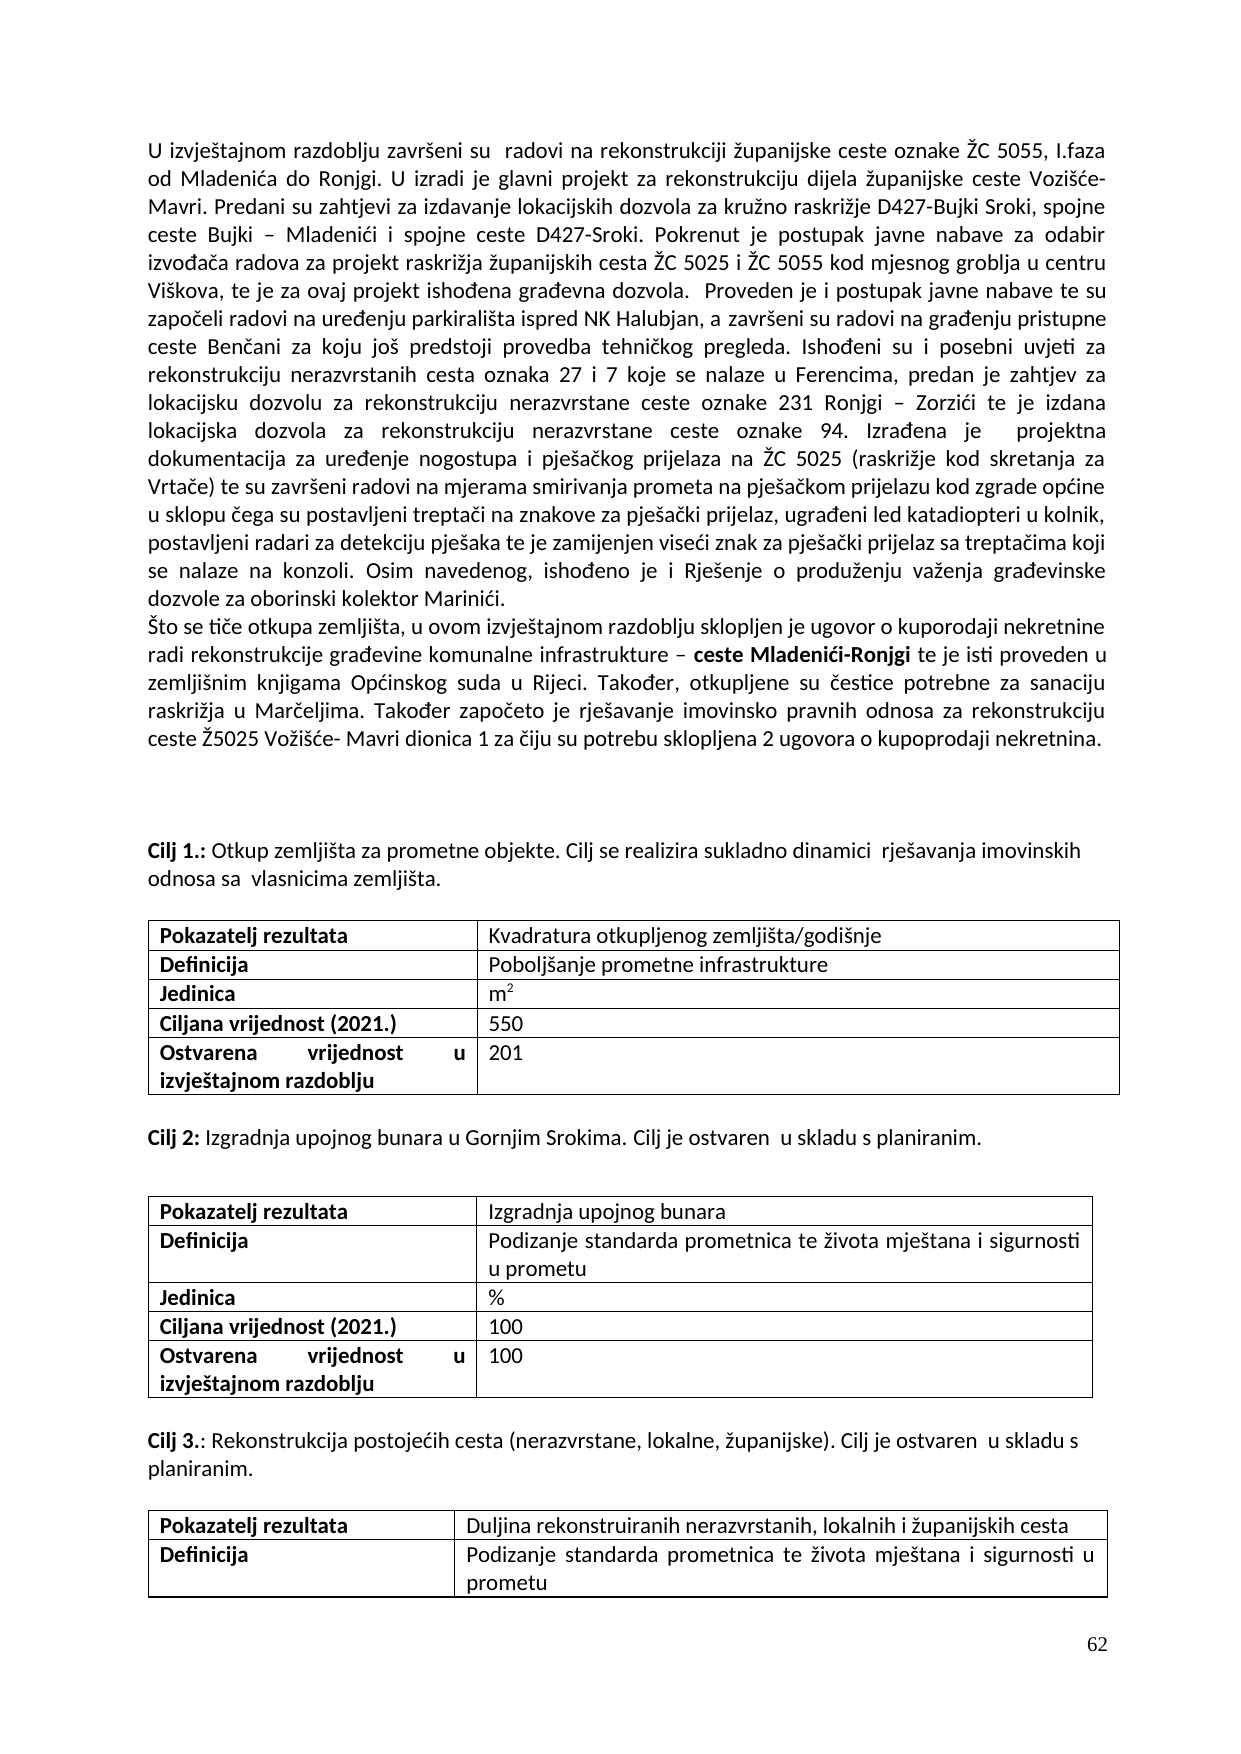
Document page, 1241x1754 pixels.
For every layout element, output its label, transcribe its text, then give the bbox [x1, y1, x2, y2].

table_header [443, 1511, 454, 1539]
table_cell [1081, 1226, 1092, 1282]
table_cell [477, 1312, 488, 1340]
text Što se tiče otkupa zemljišta, u ovom izvještajnom razdoblju sklopljen je ugovor o kuporodaji nekretnine radi rekonstrukcije građevine komunalne infrastrukture – ceste Mladenići-Ronjgi te je isti proveden u zemljišnim knjigama Općinskog suda u Rijeci. Također, otkupljene su čestice potrebne za sanaciju raskrižja u Marčeljima. Također započeto je rješavanje imovinsko pravnih odnosa za rekonstrukciju ceste Ž5025 Vožišće- Mavri dionica 1 za čiju su potrebu sklopljena 2 ugovora o kupoprodaji nekretnina. [148, 612, 1107, 752]
text U izvještajnom razdoblju završeni su radovi na rekonstrukciji županijske ceste oznake ŽC 5055, I.faza od Mladenića do Ronjgi. U izradi je glavni projekt za rekonstrukciju dijela županijske ceste Vozišće-Mavri. Predani su zahtjevi za izdavanje lokacijskih dozvola za kružno raskrižje D427-Bujki Sroki, spojne ceste Bujki – Mladenići i spojne ceste D427-Sroki. Pokrenut je postupak javne nabave za odabir izvođača radova za projekt raskrižja županijskih cesta ŽC 5025 i ŽC 5055 kod mjesnog groblja u centru Viškova, te je za ovaj projekt ishođena građevna dozvola. Proveden je i postupak javne nabave te su započeli radovi na uređenju parkirališta ispred NK Halubjan, a završeni su radovi na građenju pristupne ceste Benčani za koju još predstoji provedba tehničkog pregleda. Ishođeni su i posebni uvjeti za rekonstrukciju nerazvrstanih cesta oznaka 27 i 7 koje se nalaze u Ferencima, predan je zahtjev za lokacijsku dozvolu za rekonstrukciju nerazvrstane ceste oznake 231 Ronjgi – Zorzići te je izdana lokacijska dozvola za rekonstrukciju nerazvrstane ceste oznake 94. Izrađena je projektna dokumentacija za uređenje nogostupa i pješačkog prijelaza na ŽC 5025 (raskrižje kod skretanja za Vrtače) te su završeni radovi na mjerama smirivanja prometa na pješačkom prijelazu kod zgrade općine u sklopu čega su postavljeni treptači na znakove za pješački prijelaz, ugrađeni led katadiopteri u kolnik, postavljeni radari za detekciju pješaka te je zamijenjen viseći znak za pješački prijelaz sa treptačima koji se nalaze na konzoli. Osim navedenog, ishođeno je i Rješenje o produženju važenja građevinske dozvole za oborinski kolektor Marinići. [148, 136, 1107, 612]
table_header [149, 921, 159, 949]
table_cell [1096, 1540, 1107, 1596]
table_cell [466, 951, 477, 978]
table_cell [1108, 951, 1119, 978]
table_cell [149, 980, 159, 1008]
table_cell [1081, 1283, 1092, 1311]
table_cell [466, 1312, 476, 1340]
text Cilj 3.: Rekonstrukcija postojećih cesta (nerazvrstane, lokalne, županijske). Cilj je ostvaren u skladu s planiranim. [148, 1426, 1122, 1482]
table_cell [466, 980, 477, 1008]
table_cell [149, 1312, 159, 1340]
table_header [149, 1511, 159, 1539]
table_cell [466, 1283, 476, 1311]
text Cilj 2: Izgradnja upojnog bunara u Gornjim Srokima. Cilj je ostvaren u skladu s planiranim. [148, 1123, 1122, 1151]
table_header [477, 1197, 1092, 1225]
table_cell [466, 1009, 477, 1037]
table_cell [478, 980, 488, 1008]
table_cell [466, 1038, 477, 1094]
text Cilj 1.: Otkup zemljišta za prometne objekte. Cilj se realizira sukladno dinamici rješavanja imovinskih odnosa sa vlasnicima zemljišta. [148, 836, 1107, 892]
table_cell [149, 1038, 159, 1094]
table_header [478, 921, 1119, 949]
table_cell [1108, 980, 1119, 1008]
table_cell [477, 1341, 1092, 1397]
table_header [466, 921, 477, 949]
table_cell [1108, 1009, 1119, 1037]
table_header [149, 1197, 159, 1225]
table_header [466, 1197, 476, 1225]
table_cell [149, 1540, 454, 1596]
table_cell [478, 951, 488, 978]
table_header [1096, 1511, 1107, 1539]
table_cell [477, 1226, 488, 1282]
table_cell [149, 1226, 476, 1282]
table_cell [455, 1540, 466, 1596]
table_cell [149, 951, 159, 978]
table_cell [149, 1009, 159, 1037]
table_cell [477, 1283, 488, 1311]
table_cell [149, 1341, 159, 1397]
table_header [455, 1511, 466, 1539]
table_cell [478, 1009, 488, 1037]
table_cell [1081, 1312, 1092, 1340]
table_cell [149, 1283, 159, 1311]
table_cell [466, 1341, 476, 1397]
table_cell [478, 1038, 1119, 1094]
